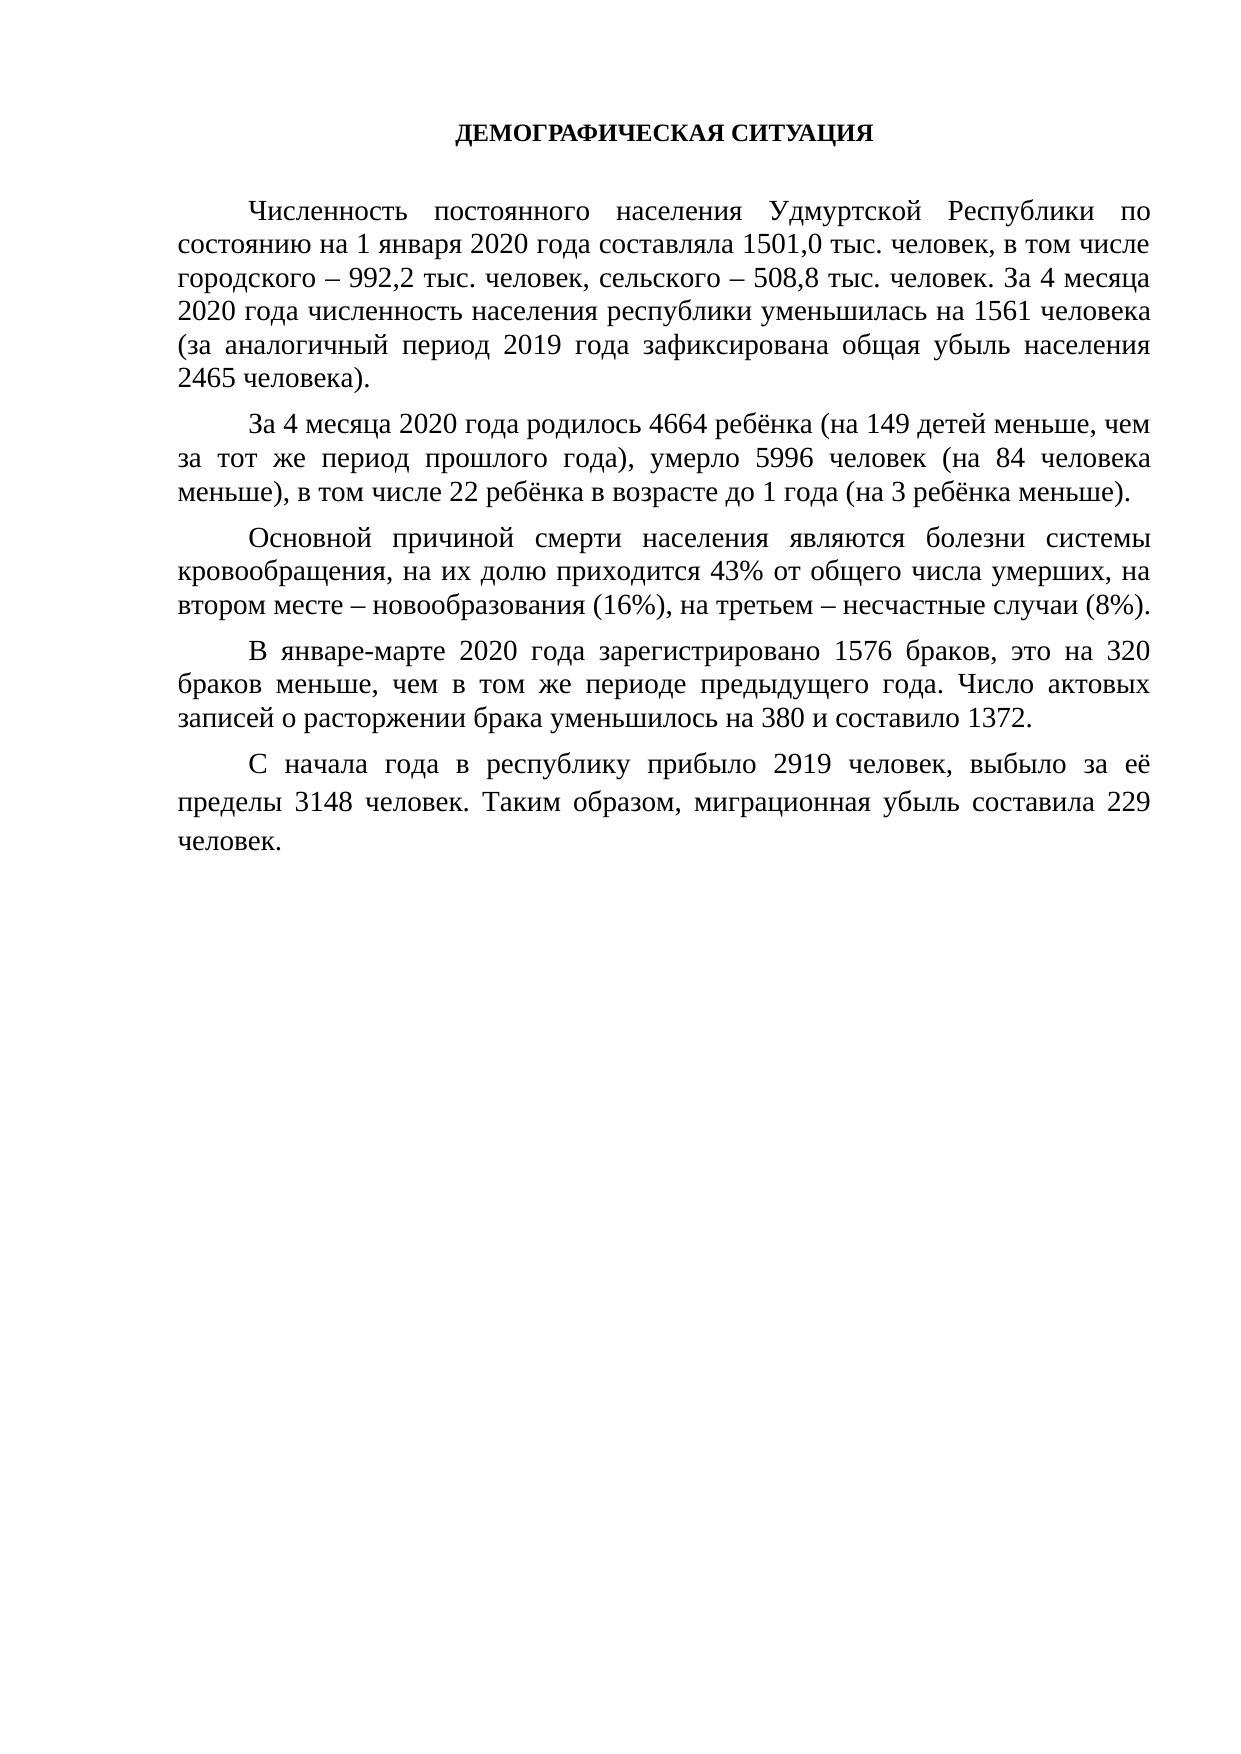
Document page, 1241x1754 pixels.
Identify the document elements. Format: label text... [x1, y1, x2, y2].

text Численность постоянного населения Удмуртской Республики по состоянию на 1 января 2020 года составляла 1501,0 тыс. человек, в том числе городского – 992,2 тыс. человек, сельского – 508,8 тыс. человек. За 4 месяца 2020 года численность населения республики уменьшилась на 1561 человека (за аналогичный период 2019 года зафиксирована общая убыль населения 2465 человека). [177, 193, 1152, 394]
text В январе-марте 2020 года зарегистрировано 1576 браков, это на 320 браков меньше, чем в том же периоде предыдущего года. Число актовых записей о расторжении брака уменьшилось на 380 и составило 1372. [177, 633, 1152, 733]
text С начала года в республику прибыло 2919 человек, выбыло за её пределы 3148 человек. Таким образом, миграционная убыль составила 229 человек. [177, 746, 1152, 857]
text Основной причиной смерти населения являются болезни системы кровообращения, на их долю приходится 43% от общего числа умерших, на втором месте – новообразования (16%), на третьем – несчастные случаи (8%). [177, 520, 1152, 620]
subtitle ДЕМОГРАФИЧЕСКАЯ СИТУАЦИЯ [177, 118, 1152, 147]
text За 4 месяца 2020 года родилось 4664 ребёнка (на 149 детей меньше, чем за тот же период прошлого года), умерло 5996 человек (на 84 человека меньше), в том числе 22 ребёнка в возрасте до 1 года (на 3 ребёнка меньше). [177, 407, 1152, 507]
